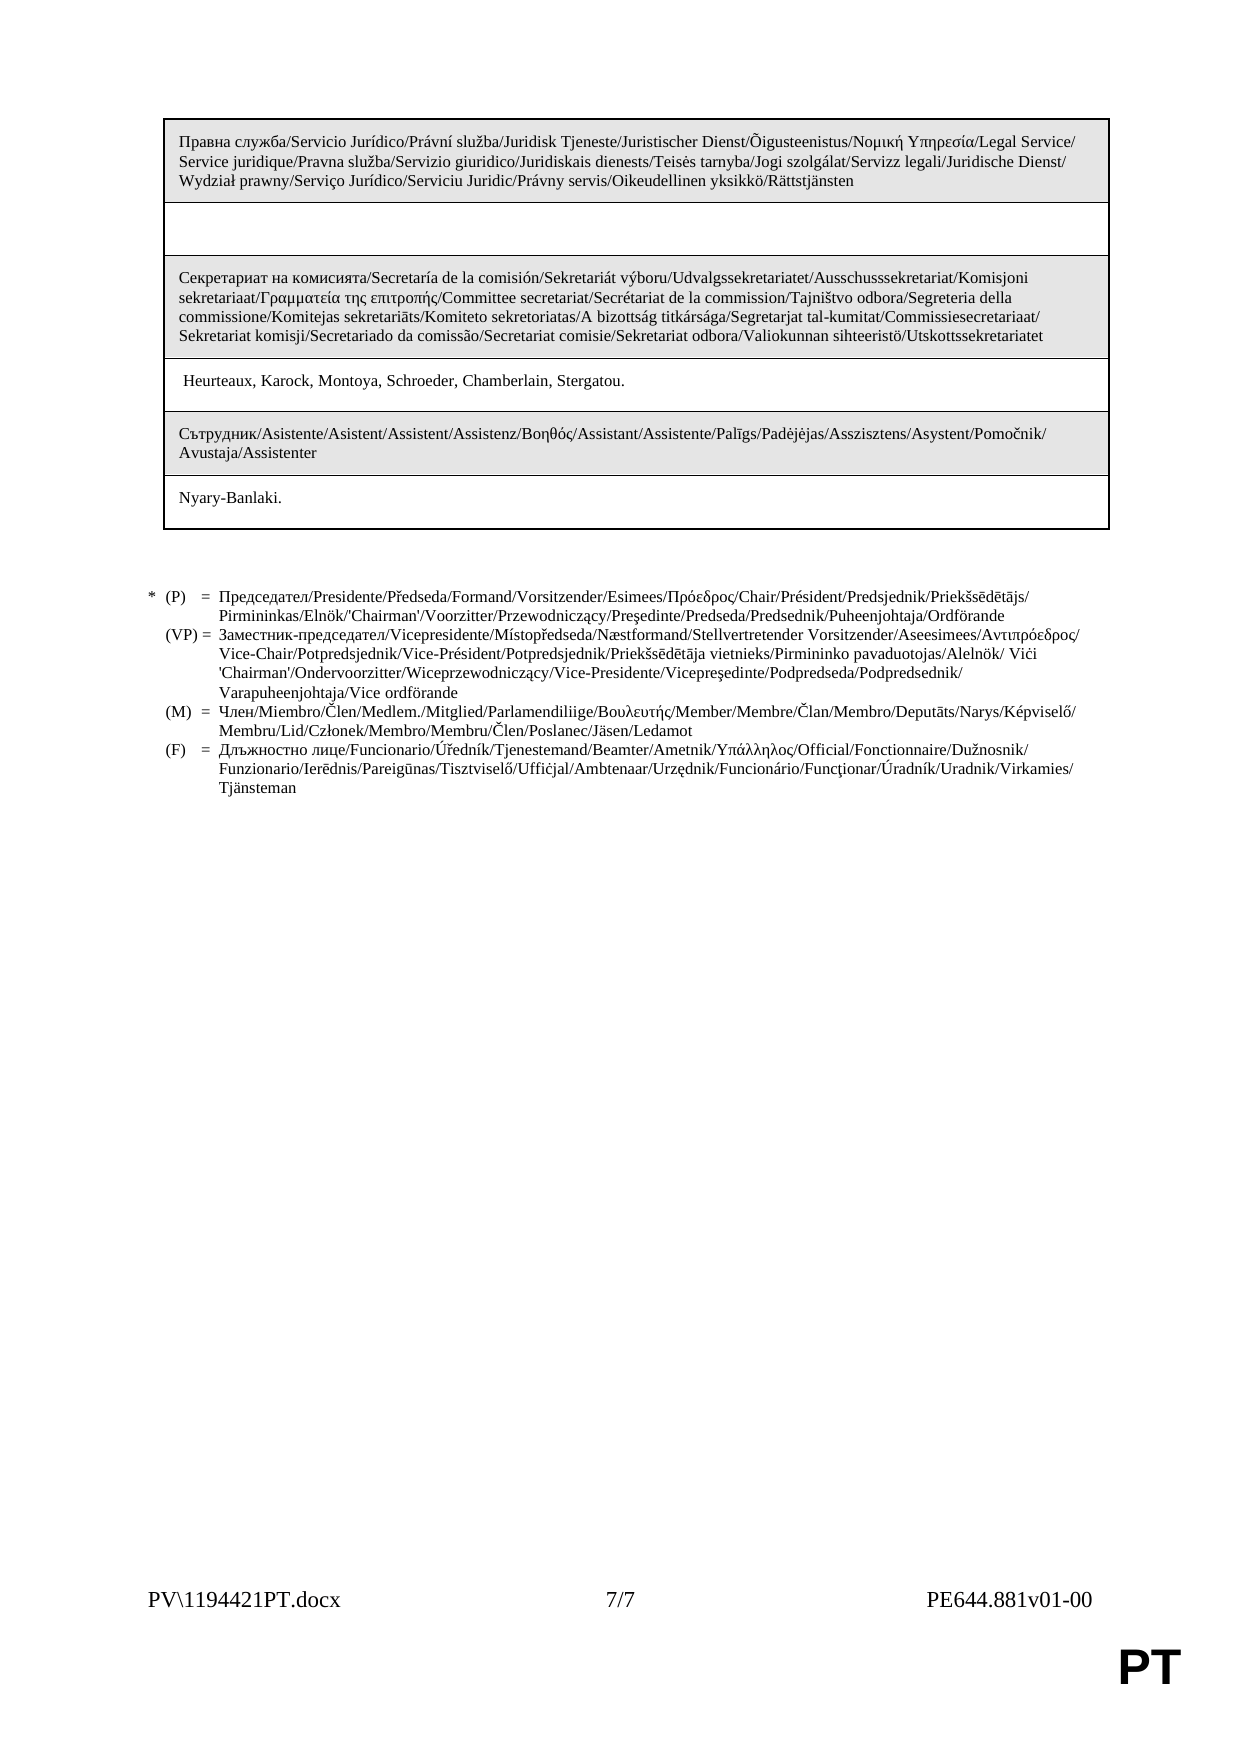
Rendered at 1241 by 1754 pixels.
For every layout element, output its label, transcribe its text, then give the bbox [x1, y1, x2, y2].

table_cell Nyary-Banlaki. [165, 476, 1108, 528]
text (M) = Член/Miembro/Člen/Medlem./Mitglied/Parlamendiliige/Βουλευτής/Member/Membre/Član/Membro/Deputāts/Narys/Képviselő/ Membru/Lid/Członek/Membro/Membru/Člen/Poslanec/Jäsen/Ledamot [148, 702, 1092, 740]
table_cell [165, 203, 1108, 255]
text * (P) = Председател/Presidente/Předseda/Formand/Vorsitzender/Esimees/Πρόεδρος/Chair/Président/Predsjednik/Priekšsēdētājs/ Pirmininkas/Elnök/'Chairman'/Voorzitter/Przewodniczący/Preşedinte/Predseda/Predsednik/Puheenjohtaja/Ordförande [148, 587, 1092, 625]
table_cell Секретариат на комисията/Secretaría de la comisión/Sekretariát výboru/Udvalgssekretariatet/Ausschusssekretariat/Komisjoni sekretariaat/Γραμματεία της επιτροπής/Committee secretariat/Secrétariat de la commission/Tajništvo odbora/Segreteria della commissione/Komitejas sekretariāts/Komiteto sekretoriatas/A bizottság titkársága/Segretarjat tal-kumitat/Commissiesecretariaat/ Sekretariat komisji/Secretariado da comissão/Secretariat comisie/Sekretariat odbora/Valiokunnan sihteeristö/Utskottssekretariatet [165, 256, 1108, 357]
table_header Правна служба/Servicio Jurídico/Právní služba/Juridisk Tjeneste/Juristischer Dienst/Õigusteenistus/Νομική Υπηρεσία/Legal Service/ Service juridique/Pravna služba/Servizio giuridico/Juridiskais dienests/Teisės tarnyba/Jogi szolgálat/Servizz legali/Juridische Dienst/ Wydział prawny/Serviço Jurídico/Serviciu Juridic/Právny servis/Oikeudellinen yksikkö/Rättstjänsten [165, 120, 1108, 202]
text (VP) = Заместник-председател/Vicepresidente/Místopředseda/Næstformand/Stellvertretender Vorsitzender/Aseesimees/Αντιπρόεδρος/ Vice-Chair/Potpredsjednik/Vice-Président/Potpredsjednik/Priekšsēdētāja vietnieks/Pirmininko pavaduotojas/Alelnök/ Viċi 'Chairman'/Ondervoorzitter/Wiceprzewodniczący/Vice-Presidente/Vicepreşedinte/Podpredseda/Podpredsednik/ Varapuheenjohtaja/Vice ordförande [148, 625, 1092, 702]
text (F) = Длъжностно лице/Funcionario/Úředník/Tjenestemand/Beamter/Ametnik/Υπάλληλος/Official/Fonctionnaire/Dužnosnik/ Funzionario/Ierēdnis/Pareigūnas/Tisztviselő/Uffiċjal/Ambtenaar/Urzędnik/Funcionário/Funcţionar/Úradník/Uradnik/Virkamies/ Tjänsteman [148, 740, 1092, 797]
table_cell Сътрудник/Asistente/Asistent/Assistent/Assistenz/Βοηθός/Assistant/Assistente/Palīgs/Padėjėjas/Asszisztens/Asystent/Pomočnik/ Avustaja/Assistenter [165, 412, 1108, 474]
table_cell Heurteaux, Karock, Montoya, Schroeder, Chamberlain, Stergatou. [165, 359, 1108, 411]
